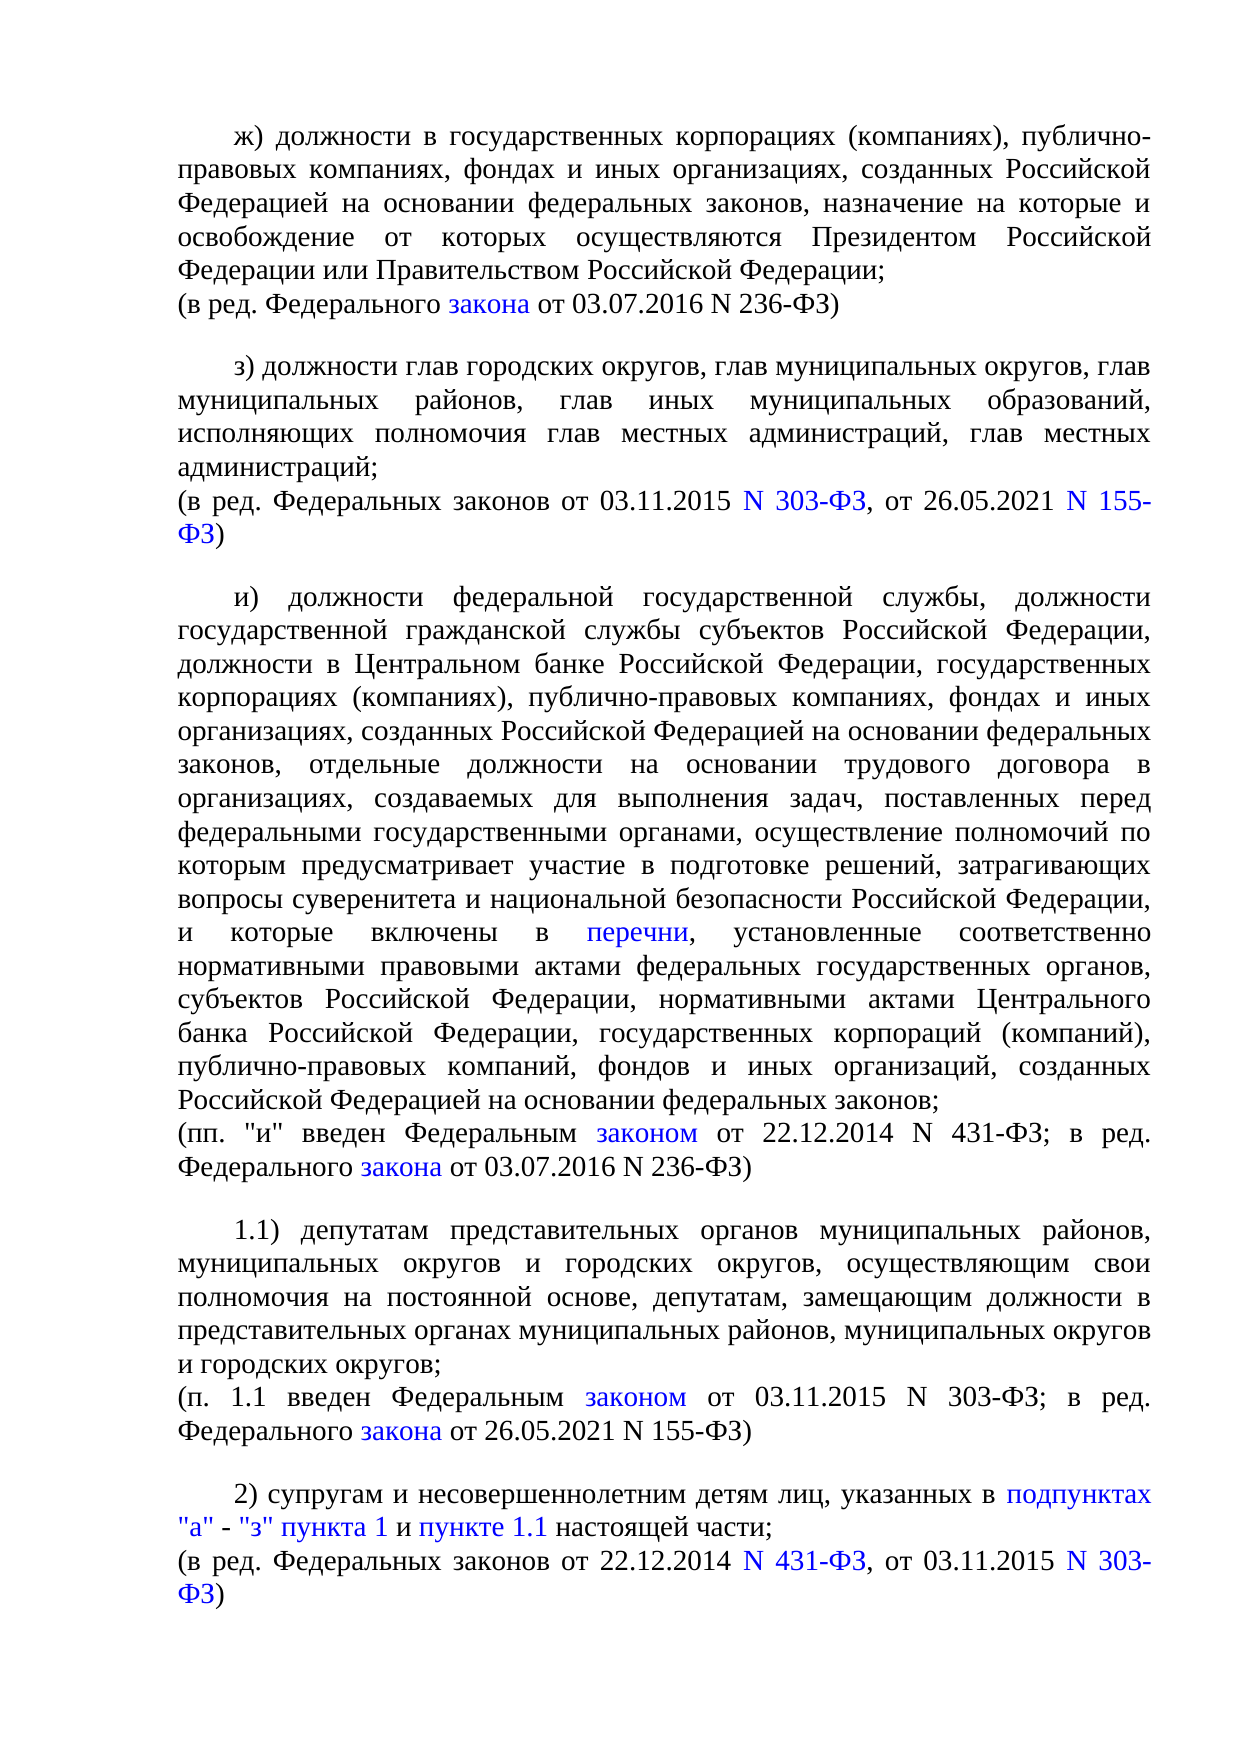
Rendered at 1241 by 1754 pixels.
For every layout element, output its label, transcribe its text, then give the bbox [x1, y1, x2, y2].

text з) должности глав городских округов, глав муниципальных округов, глав муниципальных районов, глав иных муниципальных образований, исполняющих полномочия глав местных администраций, глав местных администраций; [177, 348, 1152, 483]
text (в ред. Федеральных законов от 03.11.2015 N 303-ФЗ, от 26.05.2021 N 155-ФЗ) [177, 483, 1152, 550]
text 2) супругам и несовершеннолетним детям лиц, указанных в подпунктах "а" - "з" пункта 1 и пункте 1.1 настоящей части; [177, 1476, 1152, 1543]
text ж) должности в государственных корпорациях (компаниях), публично-правовых компаниях, фондах и иных организациях, созданных Российской Федерацией на основании федеральных законов, назначение на которые и освобождение от которых осуществляются Президентом Российской Федерации или Правительством Российской Федерации; [177, 118, 1152, 286]
text (в ред. Федерального закона от 03.07.2016 N 236-ФЗ) [177, 286, 1152, 319]
text 1.1) депутатам представительных органов муниципальных районов, муниципальных округов и городских округов, осуществляющим свои полномочия на постоянной основе, депутатам, замещающим должности в представительных органах муниципальных районов, муниципальных округов и городских округов; [177, 1212, 1152, 1379]
text (пп. "и" введен Федеральным законом от 22.12.2014 N 431-ФЗ; в ред. Федерального закона от 03.07.2016 N 236-ФЗ) [177, 1116, 1152, 1183]
text и) должности федеральной государственной службы, должности государственной гражданской службы субъектов Российской Федерации, должности в Центральном банке Российской Федерации, государственных корпорациях (компаниях), публично-правовых компаниях, фондах и иных организациях, созданных Российской Федерацией на основании федеральных законов, отдельные должности на основании трудового договора в организациях, создаваемых для выполнения задач, поставленных перед федеральными государственными органами, осуществление полномочий по которым предусматривает участие в подготовке решений, затрагивающих вопросы суверенитета и национальной безопасности Российской Федерации, и которые включены в перечни, установленные соответственно нормативными правовыми актами федеральных государственных органов, субъектов Российской Федерации, нормативными актами Центрального банка Российской Федерации, государственных корпораций (компаний), публично-правовых компаний, фондов и иных организаций, созданных Российской Федерацией на основании федеральных законов; [177, 579, 1152, 1116]
text (п. 1.1 введен Федеральным законом от 03.11.2015 N 303-ФЗ; в ред. Федерального закона от 26.05.2021 N 155-ФЗ) [177, 1379, 1152, 1447]
text (в ред. Федеральных законов от 22.12.2014 N 431-ФЗ, от 03.11.2015 N 303-ФЗ) [177, 1543, 1152, 1610]
